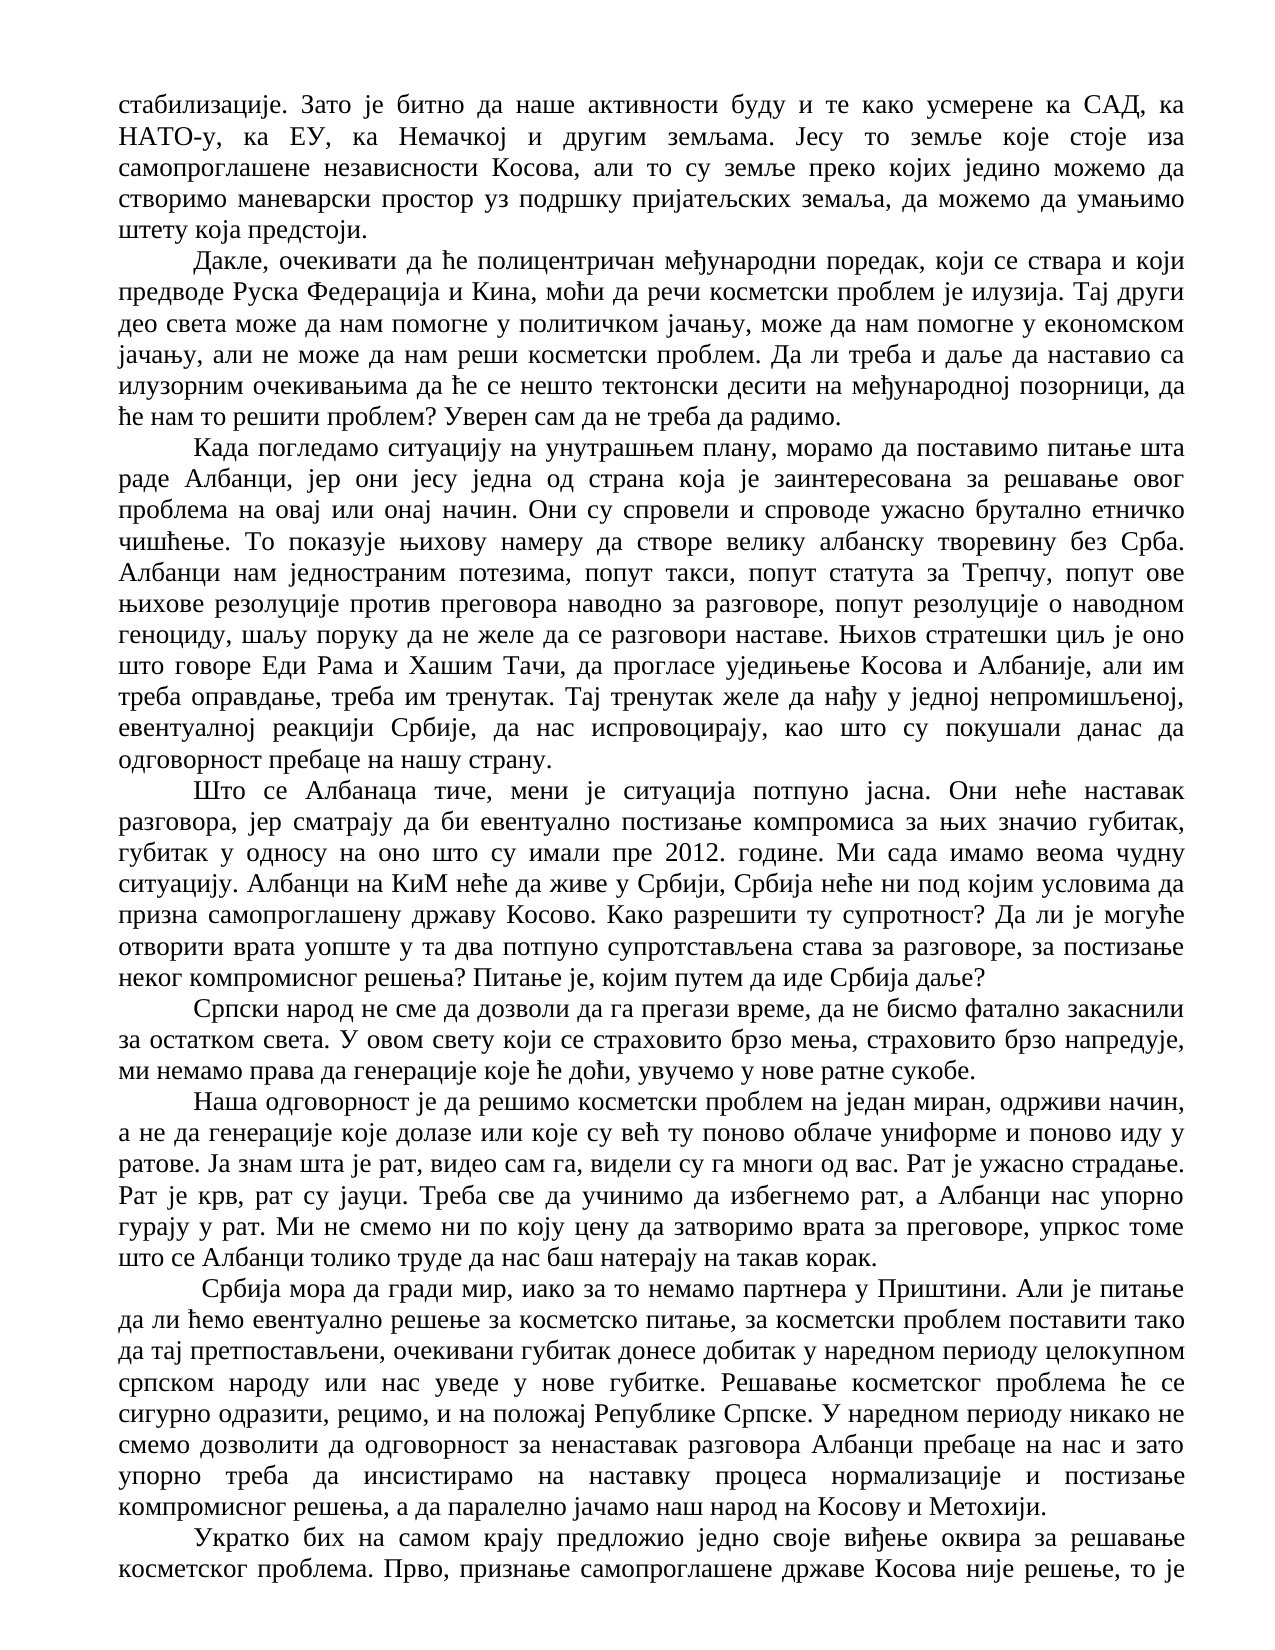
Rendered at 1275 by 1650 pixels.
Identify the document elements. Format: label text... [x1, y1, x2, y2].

text Српски народ не сме да дозволи да га прегази време, да не бисмо фатално закаснили за остатком света. У овом свету који се страховито брзо мења, страховито брзо напредује, ми немамо права да генерације које ће доћи, увучемо у нове ратне сукобе. [118, 992, 1186, 1085]
text Србија мора да гради мир, иако за то немамо партнера у Приштини. Али је питање да ли ћемо евентуално решење за косметско питање, за косметски проблем поставити тако да тај претпостављени, очекивани губитак донесе добитак у наредном периоду целокупном српском народу или нас уведе у нове губитке. Решавање косметског проблема ће се сигурно одразити, рецимо, и на положај Републике Српске. У наредном периоду никако не смемо дозволити да одговорност за ненаставак разговора Албанци пребаце на нас и зато упорно треба да инсистирамо на наставку процеса нормализације и постизање компромисног решења, а да паралелно јачамо наш народ на Косову и Метохији. [118, 1272, 1186, 1521]
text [118, 89, 1186, 244]
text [118, 1521, 1186, 1584]
text Када погледамо ситуацију на унутрашњем плану, морамо да поставимо питање шта раде Албанци, јер они јесу једна од страна која је заинтересована за решавање овог проблема на овај или онај начин. Они су спровели и спроводе ужасно брутално етничко чишћење. То показује њихову намеру да створе велику албанску творевину без Срба. Албанци нам једностраним потезима, попут такси, попут статута за Трепчу, попут ове њихове резолуције против преговора наводно за разговоре, попут резолуције о наводном геноциду, шаљу поруку да не желе да се разговори наставе. Њихов стратешки циљ је оно што говоре Еди Рама и Хашим Тачи, да прогласе уједињење Косова и Албаније, али им треба оправдање, треба им тренутак. Тај тренутак желе да нађу у једној непромишљеној, евентуалној реакцији Србије, да нас испровоцирају, као што су покушали данас да одговорност пребаце на нашу страну. [118, 431, 1186, 774]
text Наша одговорност је да решимо косметски проблем на један миран, одрживи начин, а не да генерације које долазе или које су већ ту поново облаче униформе и поново иду у ратове. Ја знам шта је рат, видео сам га, видели су га многи од вас. Рат је ужасно страдање. Рат је крв, рат су јауци. Треба све да учинимо да избегнемо рат, а Албанци нас упорно гурају у рат. Ми не смемо ни по коју цену да затворимо врата за преговоре, упркос томе што се Албанци толико труде да нас баш натерају на такав корак. [118, 1085, 1186, 1272]
text Што се Албанаца тиче, мени је ситуација потпуно јасна. Они неће наставак разговора, јер сматрају да би евентуално постизање компромиса за њих значио губитак, губитак у односу на оно што су имали пре 2012. године. Ми сада имамо веома чудну ситуацију. Албанци на КиМ неће да живе у Србији, Србија неће ни под којим условима да призна самопроглашену државу Косово. Како разрешити ту супротност? Да ли је могуће отворити врата уопште у та два потпуно супротстављена става за разговоре, за постизање неког компромисног решења? Питање је, којим путем да иде Србија даље? [118, 774, 1186, 992]
text Дакле, очекивати да ће полицентричан међународни поредак, који се ствара и који предводе Руска Федерација и Кина, моћи да речи косметски проблем је илузија. Тај други део света може да нам помогне у политичком јачању, може да нам помогне у економском јачању, али не може да нам реши косметски проблем. Да ли треба и даље да наставио са илузорним очекивањима да ће се нешто тектонски десити на међународној позорници, да ће нам то решити проблем? Уверен сам да не треба да радимо. [118, 244, 1186, 431]
